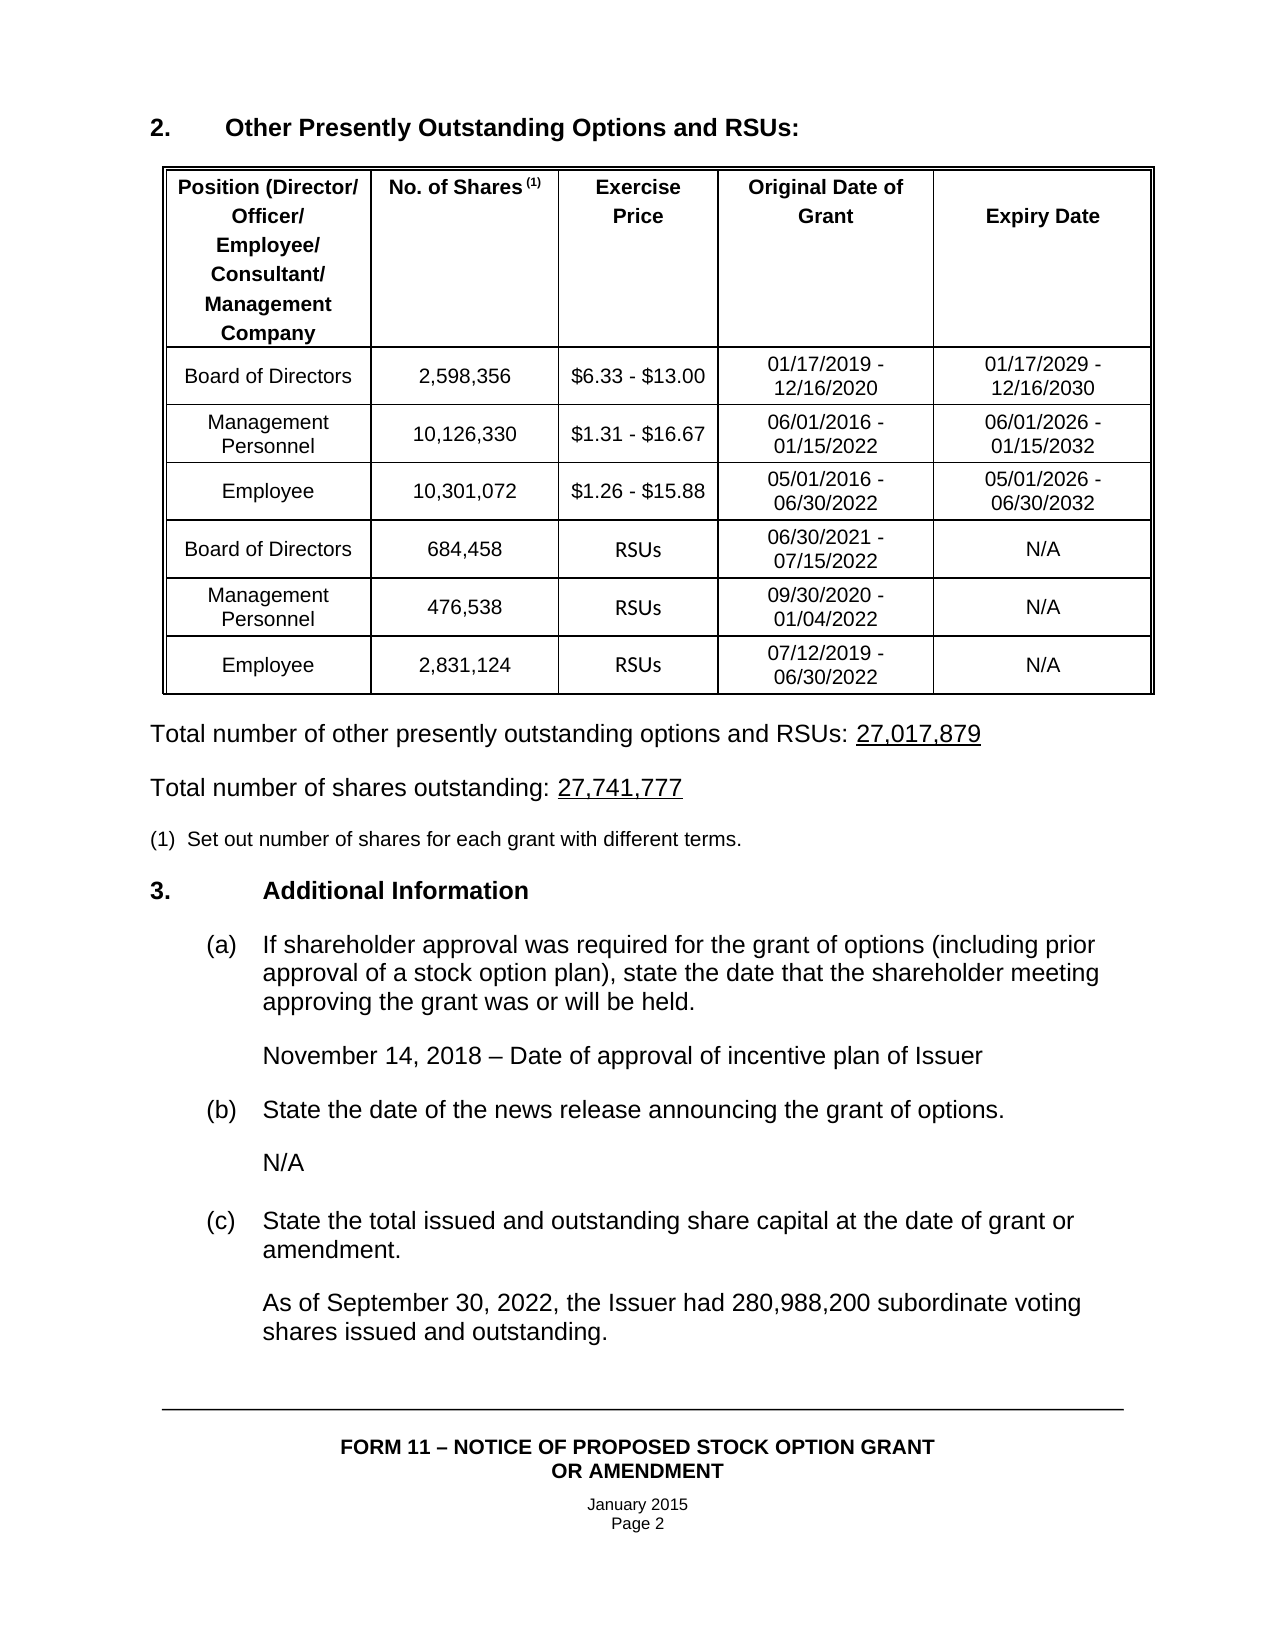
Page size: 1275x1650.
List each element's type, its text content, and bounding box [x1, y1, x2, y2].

list (c) State the total issued and outstanding share capital at the date of grant or amendment. [150, 1206, 1125, 1263]
table_cell 07/12/2019 - 06/30/2022 [719, 637, 933, 693]
table_cell 01/17/2029 - 12/16/2030 [934, 348, 1150, 404]
table_cell Employee [167, 637, 370, 693]
table_cell Employee [167, 463, 370, 519]
table_header No. of Shares (1) [372, 171, 558, 346]
table_cell RSUs [559, 637, 717, 693]
table_cell 06/30/2021 - 07/15/2022 [719, 521, 933, 577]
text Total number of other presently outstanding options and RSUs: 27,017,879 [150, 719, 1125, 748]
list (a) If shareholder approval was required for the grant of options (including prior approval of a stock option plan), state the date that the shareholder meeting approving the grant was or will be held. [150, 929, 1125, 1016]
list November 14, 2018 – Date of approval of incentive plan of Issuer [150, 1041, 1125, 1069]
table_cell Management Personnel [167, 405, 370, 462]
table_header Expiry Date [934, 171, 1150, 346]
table_cell N/A [934, 637, 1150, 693]
table_cell Management Personnel [167, 579, 370, 635]
table_cell RSUs [559, 521, 717, 577]
table_cell Board of Directors [167, 348, 370, 404]
table_cell Board of Directors [167, 521, 370, 577]
table_cell $1.26 - $15.88 [559, 463, 717, 519]
list (b) State the date of the news release announcing the grant of options. [150, 1094, 1125, 1123]
list N/A [150, 1148, 1125, 1177]
table_cell 09/30/2020 - 01/04/2022 [719, 579, 933, 635]
table_cell 684,458 [372, 521, 558, 577]
table_cell N/A [934, 521, 1150, 577]
list 3. Additional Information [150, 876, 1125, 904]
table_cell 10,301,072 [372, 463, 558, 519]
table_header Exercise Price [559, 171, 717, 346]
table_cell 06/01/2016 - 01/15/2022 [719, 405, 933, 462]
table_cell 2,598,356 [372, 348, 558, 404]
list As of September 30, 2022, the Issuer had 280,988,200 subordinate voting shares issued and outstanding. [150, 1288, 1125, 1374]
table_cell 01/17/2019 - 12/16/2020 [719, 348, 933, 404]
text Total number of shares outstanding: 27,741,777 [150, 773, 1125, 802]
table_cell $6.33 - $13.00 [559, 348, 717, 404]
table_cell 2,831,124 [372, 637, 558, 693]
table_cell N/A [934, 579, 1150, 635]
table_cell RSUs [559, 579, 717, 635]
text (1) Set out number of shares for each grant with different terms. [150, 827, 1125, 851]
table_cell 06/01/2026 - 01/15/2032 [934, 405, 1150, 462]
table_cell 476,538 [372, 579, 558, 635]
table_cell 05/01/2016 - 06/30/2022 [719, 463, 933, 519]
table_cell $1.31 - $16.67 [559, 405, 717, 462]
table_header Original Date of Grant [719, 171, 933, 346]
table_header Position (Director/ Officer/ Employee/ Consultant/ Management Company [167, 171, 370, 346]
table_cell 05/01/2026 - 06/30/2032 [934, 463, 1150, 519]
table_cell 10,126,330 [372, 405, 558, 462]
subtitle Other Presently Outstanding Options and RSUs: [150, 112, 1125, 141]
